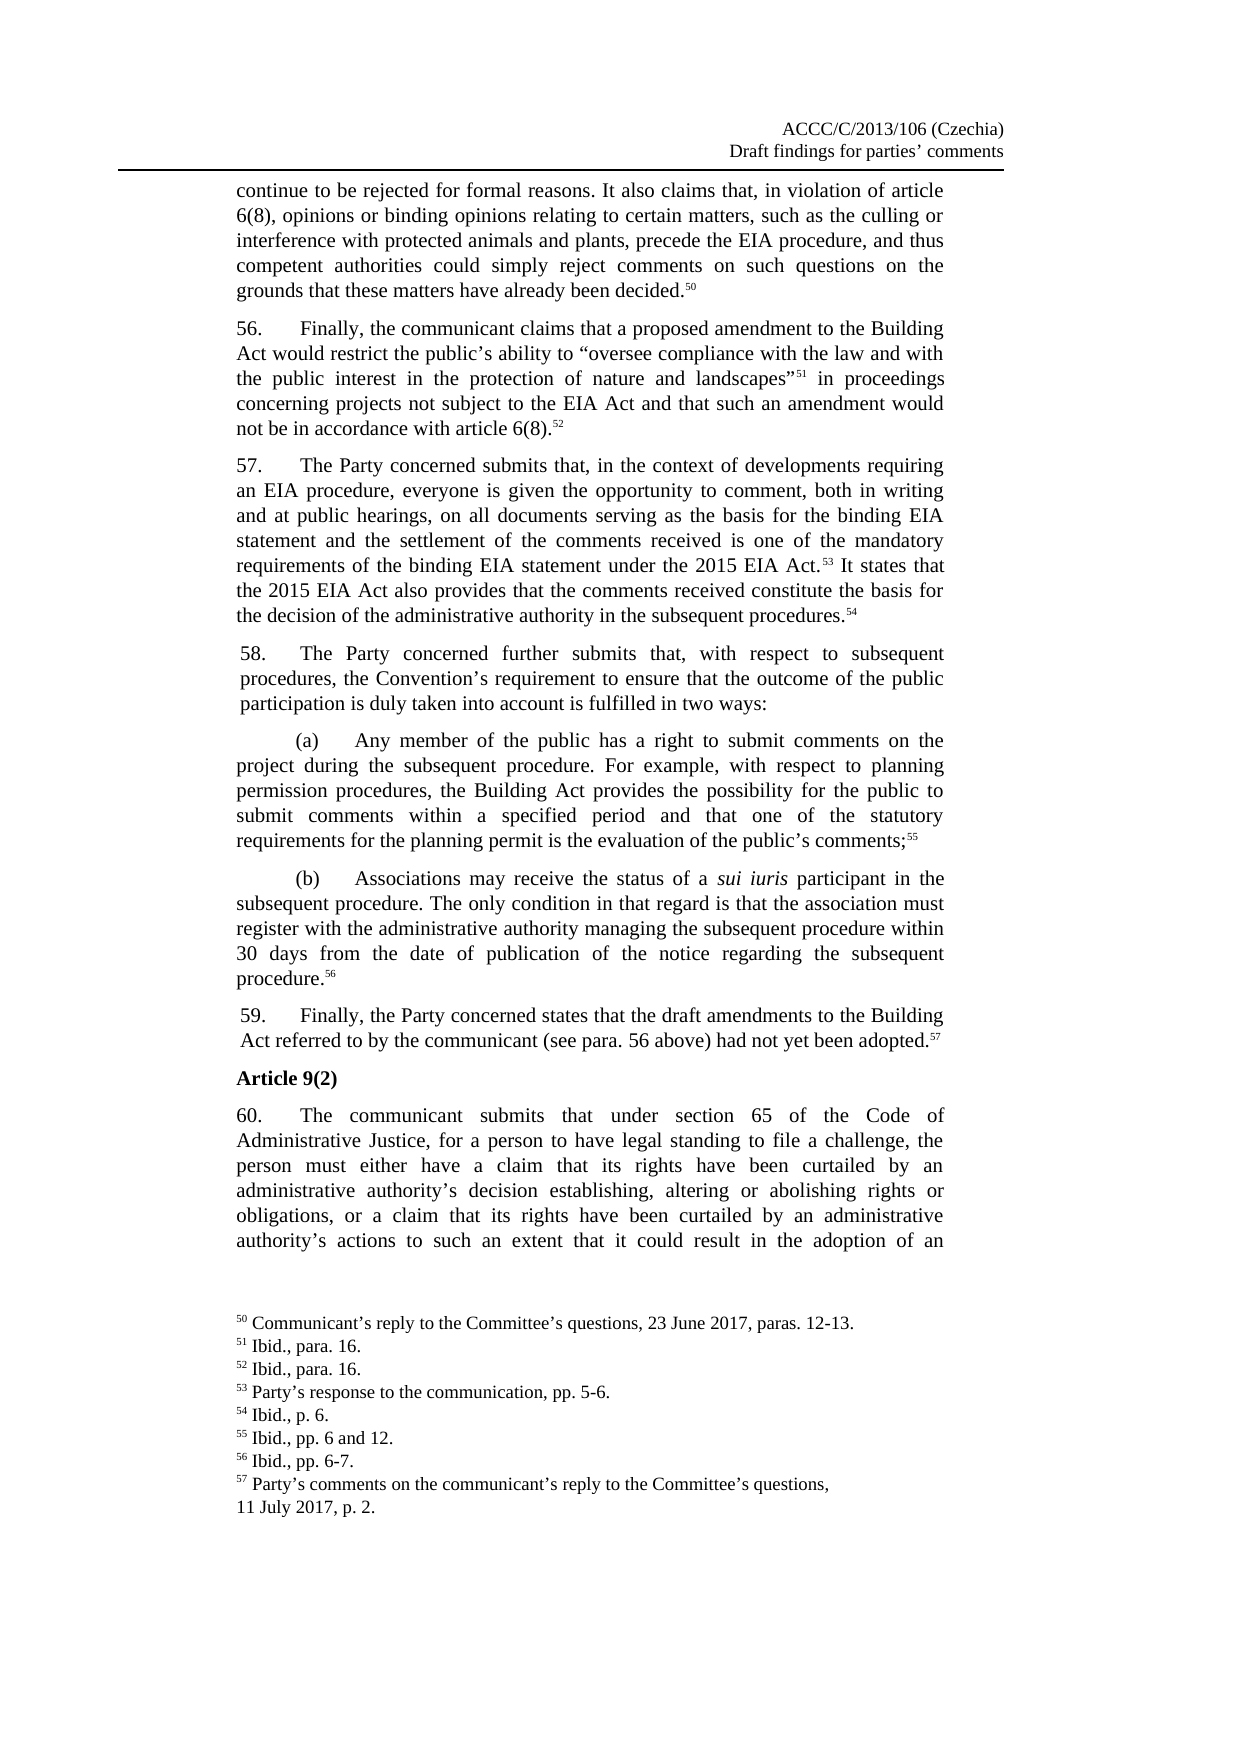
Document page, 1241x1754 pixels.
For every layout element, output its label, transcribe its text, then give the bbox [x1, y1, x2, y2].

list Finally, the communicant claims that a proposed amendment to the Building Act would restrict the public’s ability to “oversee compliance with the law and with the public interest in the protection of nature and landscapes” in proceedings concerning projects not subject to the EIA Act and that such an amendment would not be in accordance with article 6(8). [236, 315, 945, 440]
list The Party concerned further submits that, with respect to subsequent procedures, the Convention’s requirement to ensure that the outcome of the public participation is duly taken into account is fulfilled in two ways: [240, 640, 945, 715]
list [236, 1102, 945, 1252]
list Finally, the Party concerned states that the draft amendments to the Building Act referred to by the communicant (see para. ‎56 above) had not yet been adopted. [240, 1002, 945, 1052]
list The Party concerned submits that, in the context of developments requiring an EIA procedure, everyone is given the opportunity to comment, both in writing and at public hearings, on all documents serving as the basis for the binding EIA statement and the settlement of the comments received is one of the mandatory requirements of the binding EIA statement under the 2015 EIA Act. It states that the 2015 EIA Act also provides that the comments received constitute the basis for the decision of the administrative authority in the subsequent procedures. [236, 452, 945, 627]
text Article 9(2) [236, 1065, 945, 1090]
text (a) Any member of the public has a right to submit comments on the project during the subsequent procedure. For example, with respect to planning permission procedures, the Building Act provides the possibility for the public to submit comments within a specified period and that one of the statutory requirements for the planning permit is the evaluation of the public’s comments; [236, 727, 945, 852]
text (b) Associations may receive the status of a sui iuris participant in the subsequent procedure. The only condition in that regard is that the association must register with the administrative authority managing the subsequent procedure within 30 days from the date of publication of the notice regarding the subsequent procedure. [236, 865, 945, 990]
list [236, 177, 945, 302]
